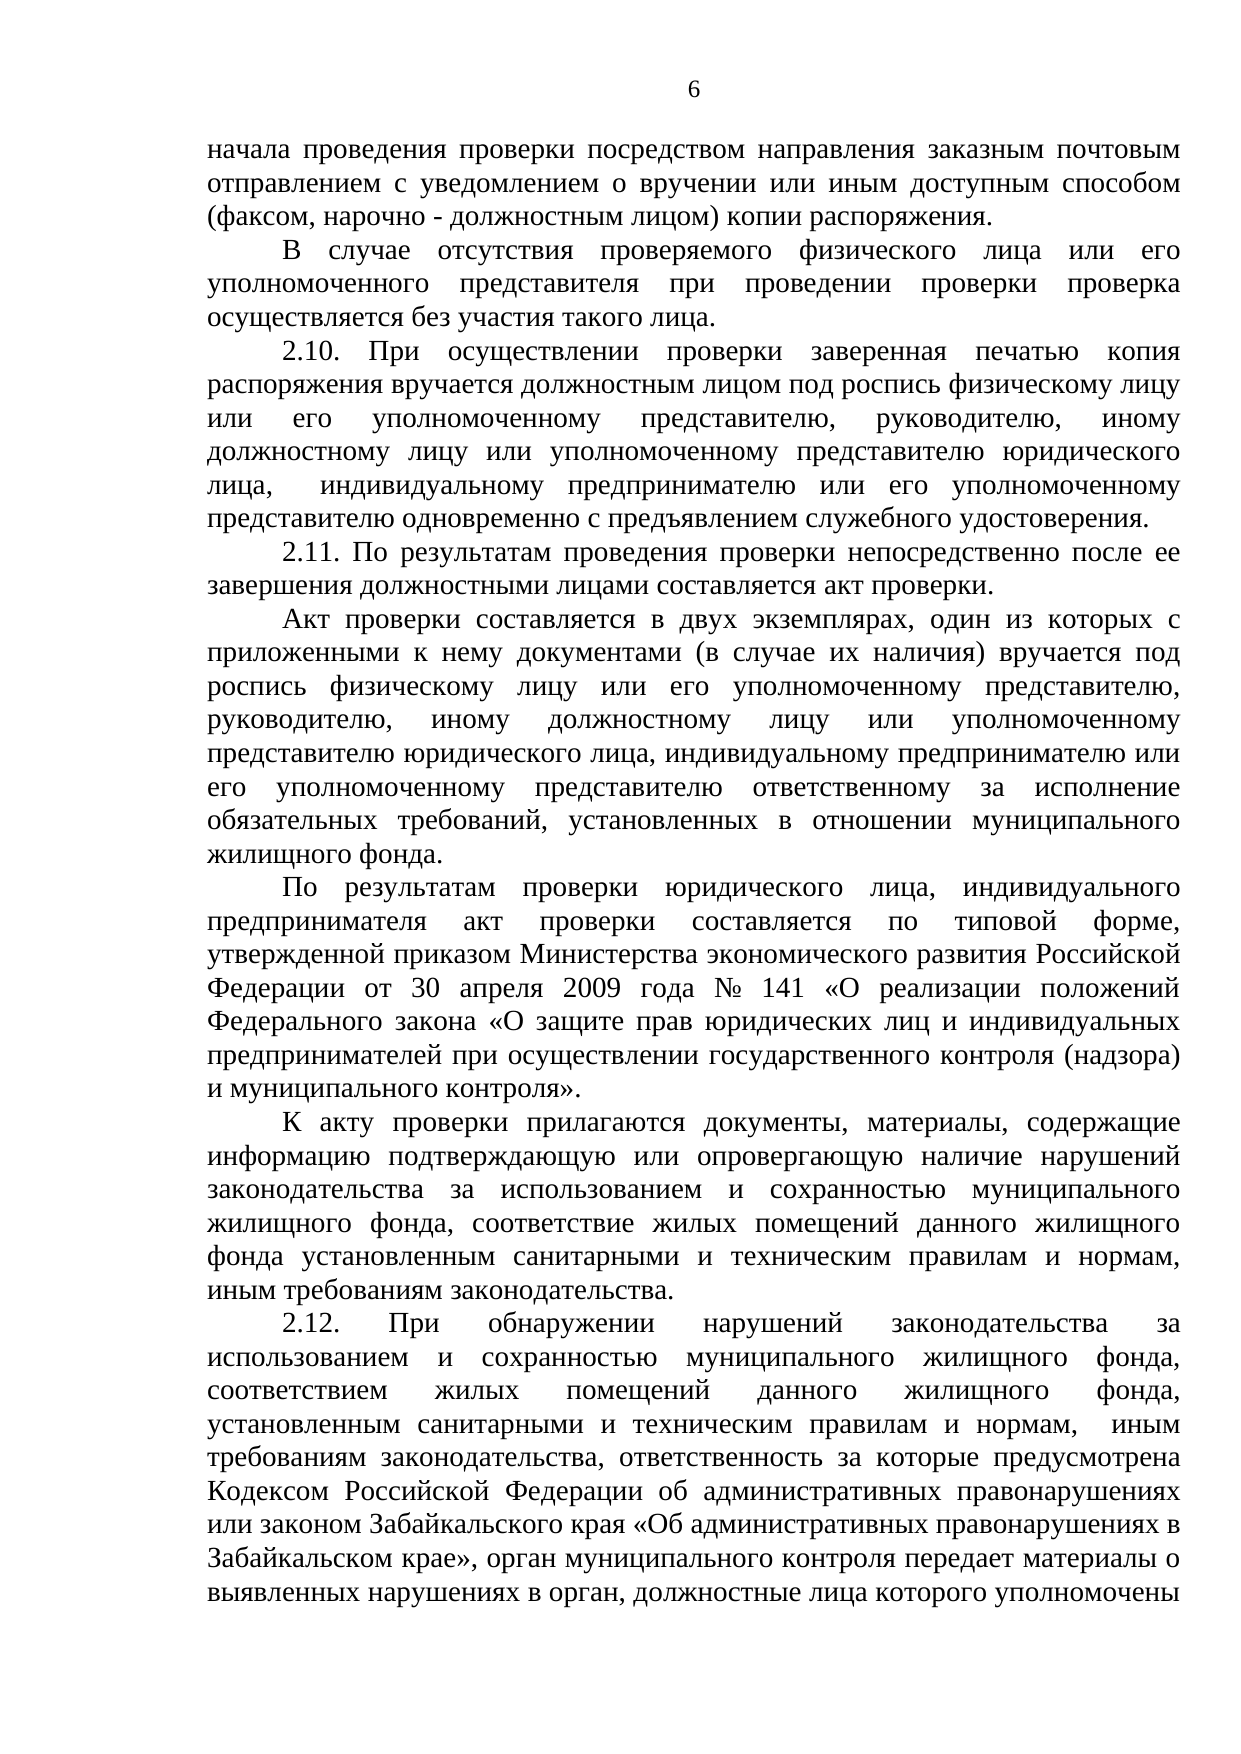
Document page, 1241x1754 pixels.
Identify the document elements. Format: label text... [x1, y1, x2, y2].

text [207, 131, 1181, 232]
text В случае отсутствия проверяемого физического лица или его уполномоченного представителя при проведении проверки проверка осуществляется без участия такого лица. [207, 232, 1181, 333]
text 2.10. При осуществлении проверки заверенная печатью копия распоряжения вручается должностным лицом под роспись физическому лицу или его уполномоченному представителю, руководителю, иному должностному лицу или уполномоченному представителю юридического лица, индивидуальному предпринимателю или его уполномоченному представителю одновременно с предъявлением служебного удостоверения. [207, 333, 1181, 534]
text К акту проверки прилагаются документы, материалы, содержащие информацию подтверждающую или опровергающую наличие нарушений законодательства за использованием и сохранностью муниципального жилищного фонда, соответствие жилых помещений данного жилищного фонда установленным санитарными и техническим правилам и нормам, иным требованиям законодательства. [207, 1104, 1181, 1305]
text Акт проверки составляется в двух экземплярах, один из которых с приложенными к нему документами (в случае их наличия) вручается под роспись физическому лицу или его уполномоченному представителю, руководителю, иному должностному лицу или уполномоченному представителю юридического лица, индивидуальному предпринимателю или его уполномоченному представителю ответственному за исполнение обязательных требований, установленных в отношении муниципального жилищного фонда. [207, 601, 1181, 869]
text 2.11. По результатам проведения проверки непосредственно после ее завершения должностными лицами составляется акт проверки. [207, 534, 1181, 601]
text По результатам проверки юридического лица, индивидуального предпринимателя акт проверки составляется по типовой форме, утвержденной приказом Министерства экономического развития Российской Федерации от 30 апреля 2009 года № 141 «О реализации положений Федерального закона «О защите прав юридических лиц и индивидуальных предпринимателей при осуществлении государственного контроля (надзора) и муниципального контроля». [207, 869, 1181, 1104]
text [207, 1305, 1181, 1607]
